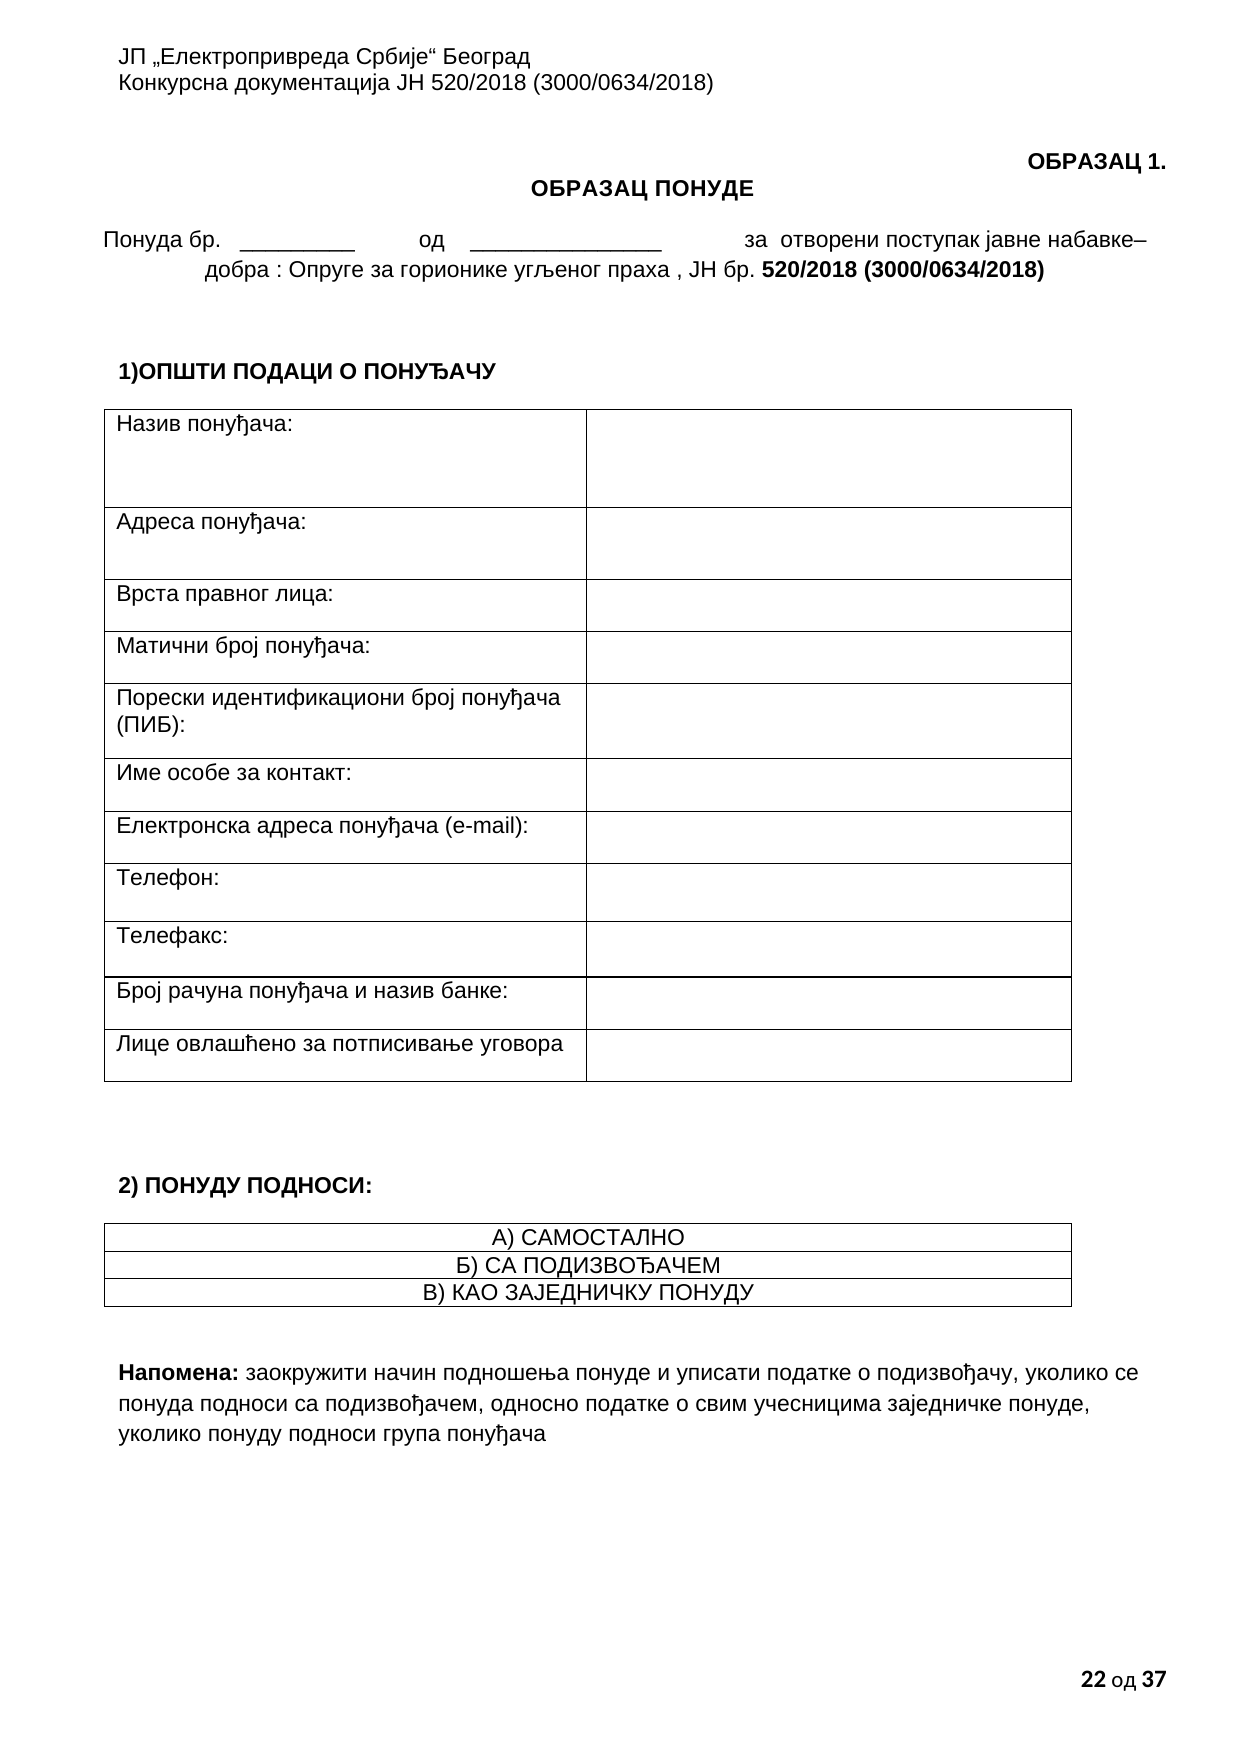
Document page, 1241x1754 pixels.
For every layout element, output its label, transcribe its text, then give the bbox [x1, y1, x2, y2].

text ОБРАЗАЦ ПОНУДЕ [118, 174, 1166, 201]
table_cell Матични број понуђача: [105, 632, 586, 683]
table_cell Телефон: [105, 864, 586, 921]
table_cell Б) СА ПОДИЗВОЂАЧЕМ [105, 1252, 1071, 1278]
text 2) ПОНУДУ ПОДНОСИ: [118, 1172, 1166, 1199]
table_cell В) КАО ЗАЈЕДНИЧКУ ПОНУДУ [105, 1279, 1071, 1306]
table_cell Лице овлашћено за потписивање уговора [105, 1030, 586, 1081]
text 1)ОПШТИ ПОДАЦИ О ПОНУЂАЧУ [118, 358, 1166, 384]
table_cell [587, 812, 1071, 863]
table_cell Електронска адреса понуђача (e-mail): [105, 812, 586, 863]
table_header А) САМОСТАЛНО [105, 1224, 1071, 1251]
text Напомена: заокружити начин подношења понуде и уписати податке о подизвођачу, уколико се понуда подноси са подизвођачем, односно податке о свим учесницима заједничке понуде, уколико понуду подноси група понуђача [118, 1359, 1166, 1446]
table_cell Адреса понуђача: [105, 508, 586, 579]
table_cell Телефакс: [105, 922, 586, 976]
table_cell Врста правног лица: [105, 580, 586, 631]
table_cell [587, 508, 1071, 579]
table_cell Име особе за контакт: [105, 759, 586, 811]
table_cell Порески идентификациони број понуђача (ПИБ): [105, 684, 586, 758]
table_cell [587, 922, 1071, 976]
table_header Назив понуђача: [105, 410, 586, 507]
table_cell [587, 759, 1071, 811]
table_cell [587, 864, 1071, 921]
table_header [587, 410, 1071, 507]
table_cell [587, 684, 1071, 758]
table_cell [587, 632, 1071, 683]
table_cell [587, 1030, 1071, 1081]
table_cell [587, 978, 1071, 1028]
text Понуда бр. _________ од _______________ за отворени поступак јавне набавке– добра : Опруге за горионике угљеног праха , ЈН бр. 520/2018 (3000/0634/2018) [81, 226, 1168, 282]
text ОБРАЗАЦ 1. [118, 148, 1166, 174]
table_cell [587, 580, 1071, 631]
table_cell Број рачуна понуђача и назив банке: [105, 978, 586, 1028]
